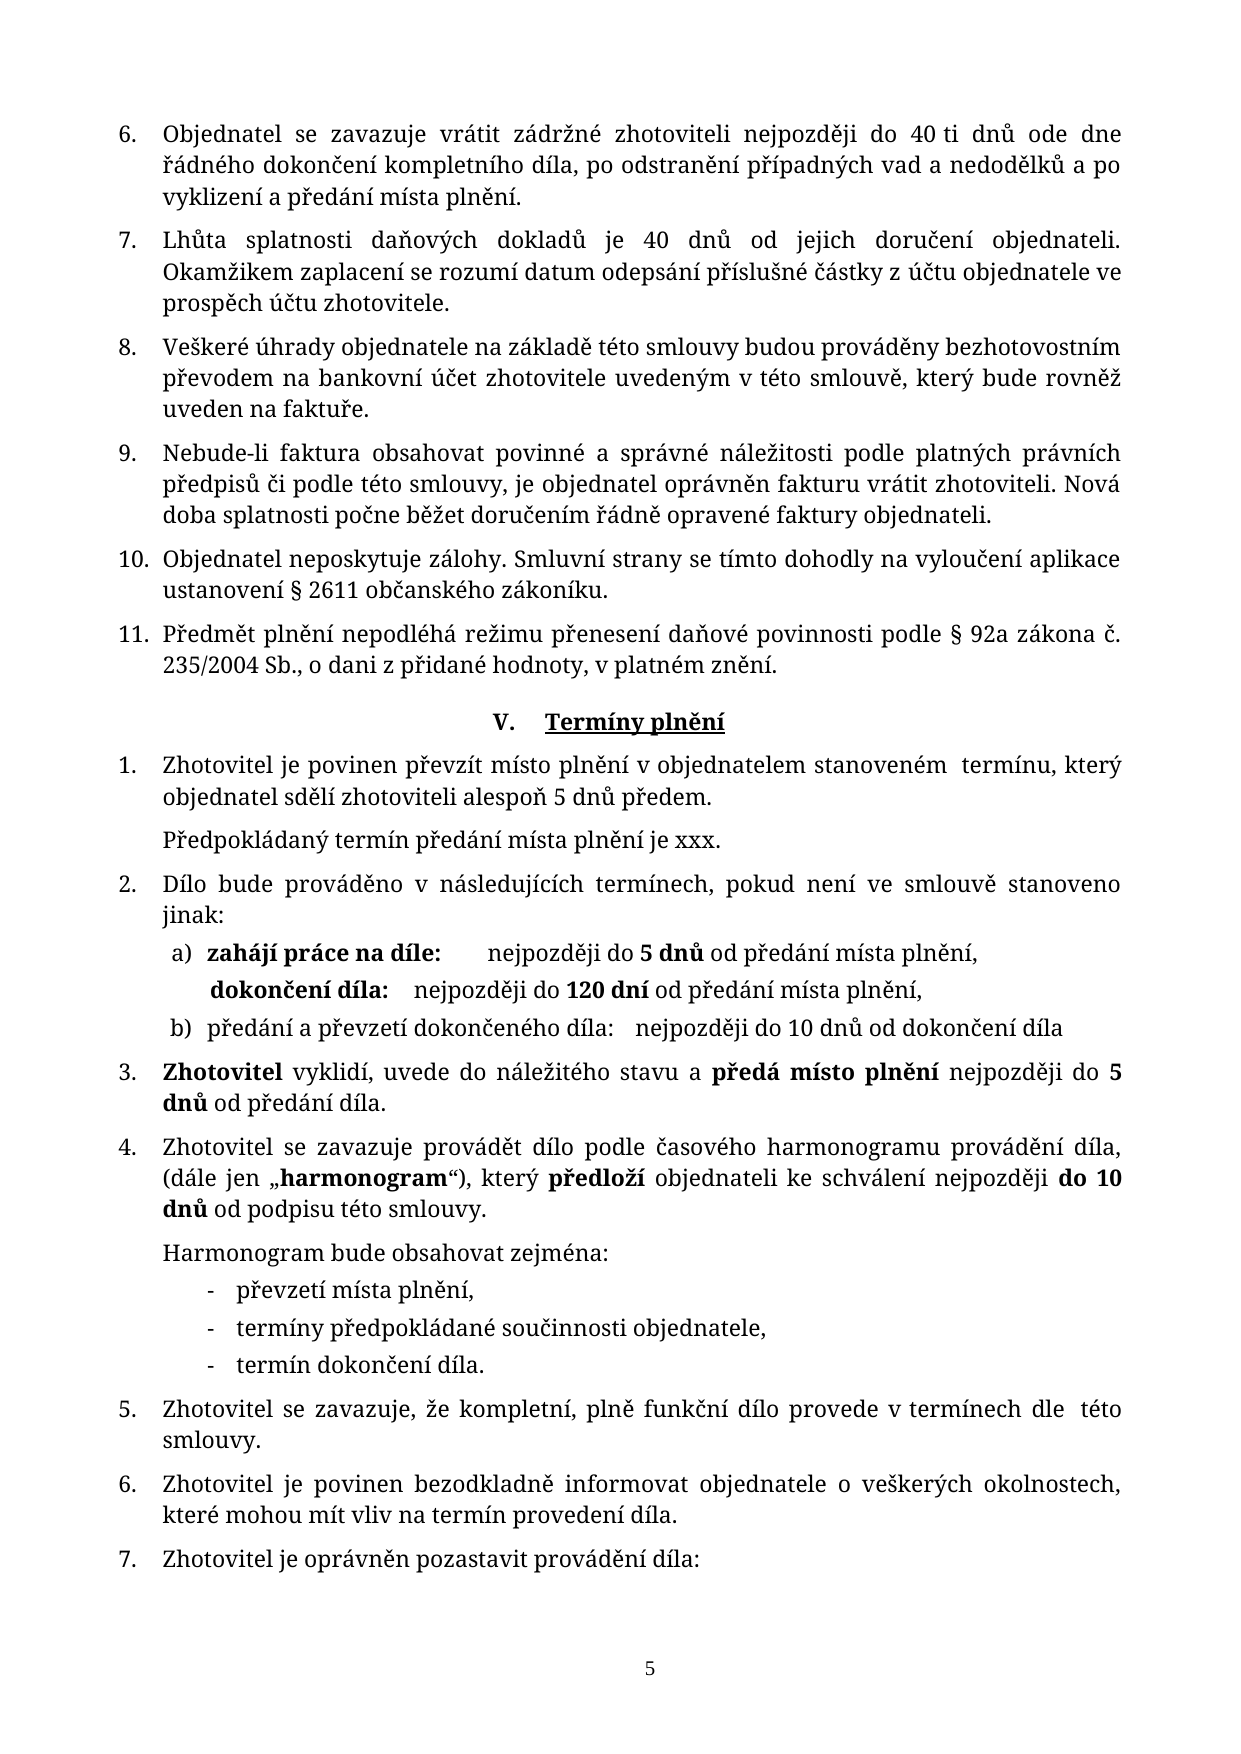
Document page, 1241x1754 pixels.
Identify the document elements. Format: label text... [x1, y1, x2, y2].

subtitle převzetí místa plnění, [207, 1274, 1122, 1306]
subtitle Zhotovitel je povinen bezodkladně informovat objednatele o veškerých okolnostech, které mohou mít vliv na termín provedení díla. [118, 1468, 1122, 1531]
subtitle Nebude-li faktura obsahovat povinné a správné náležitosti podle platných právních předpisů či podle této smlouvy, je objednatel oprávněn fakturu vrátit zhotoviteli. Nová doba splatnosti počne běžet doručením řádně opravené faktury objednateli. [118, 437, 1122, 531]
subtitle Objednatel neposkytuje zálohy. Smluvní strany se tímto dohodly na vyloučení aplikace ustanovení § 2611 občanského zákoníku. [118, 543, 1122, 606]
subtitle termíny předpokládané součinnosti objednatele, [207, 1312, 1122, 1343]
subtitle zahájí práce na díle: nejpozději do 5 dnů od předání místa plnění, [192, 937, 1122, 968]
subtitle Zhotovitel je povinen převzít místo plnění v objednatelem stanoveném termínu, který objednatel sdělí zhotoviteli alespoň 5 dnů předem. [118, 749, 1122, 812]
subtitle Předpokládaný termín předání místa plnění je xxx. [162, 824, 1122, 856]
subtitle Objednatel se zavazuje vrátit zádržné zhotoviteli nejpozději do 40 ti dnů ode dne řádného dokončení kompletního díla, po odstranění případných vad a nedodělků a po vyklizení a předání místa plnění. [118, 118, 1122, 212]
subtitle Harmonogram bude obsahovat zejména: [162, 1237, 1122, 1268]
subtitle Lhůta splatnosti daňových dokladů je 40 dnů od jejich doručení objednateli. Okamžikem zaplacení se rozumí datum odepsání příslušné částky z účtu objednatele ve prospěch účtu zhotovitele. [118, 224, 1122, 318]
subtitle Veškeré úhrady objednatele na základě této smlouvy budou prováděny bezhotovostním převodem na bankovní účet zhotovitele uvedeným v této smlouvě, který bude rovněž uveden na faktuře. [118, 331, 1122, 424]
subtitle Termíny plnění [118, 706, 1122, 737]
subtitle Zhotovitel se zavazuje, že kompletní, plně funkční dílo provede v termínech dle této smlouvy. [118, 1393, 1122, 1456]
subtitle Zhotovitel je oprávněn pozastavit provádění díla: [118, 1543, 1122, 1574]
subtitle předání a převzetí dokončeného díla: nejpozději do 10 dnů od dokončení díla [192, 1012, 1122, 1043]
subtitle Zhotovitel se zavazuje provádět dílo podle časového harmonogramu provádění díla, (dále jen „harmonogram“), který předloží objednateli ke schválení nejpozději do 10 dnů od podpisu této smlouvy. [118, 1131, 1122, 1224]
subtitle Zhotovitel vyklidí, uvede do náležitého stavu a předá místo plnění nejpozději do 5 dnů od předání díla. [118, 1056, 1122, 1118]
subtitle Dílo bude prováděno v následujících termínech, pokud není ve smlouvě stanoveno jinak: [118, 868, 1122, 931]
subtitle Předmět plnění nepodléhá režimu přenesení daňové povinnosti podle § 92a zákona č. 235/2004 Sb., o dani z přidané hodnoty, v platném znění. [118, 618, 1122, 681]
subtitle dokončení díla: nejpozději do 120 dní od předání místa plnění, [192, 974, 1122, 1006]
subtitle termín dokončení díla. [207, 1349, 1122, 1381]
